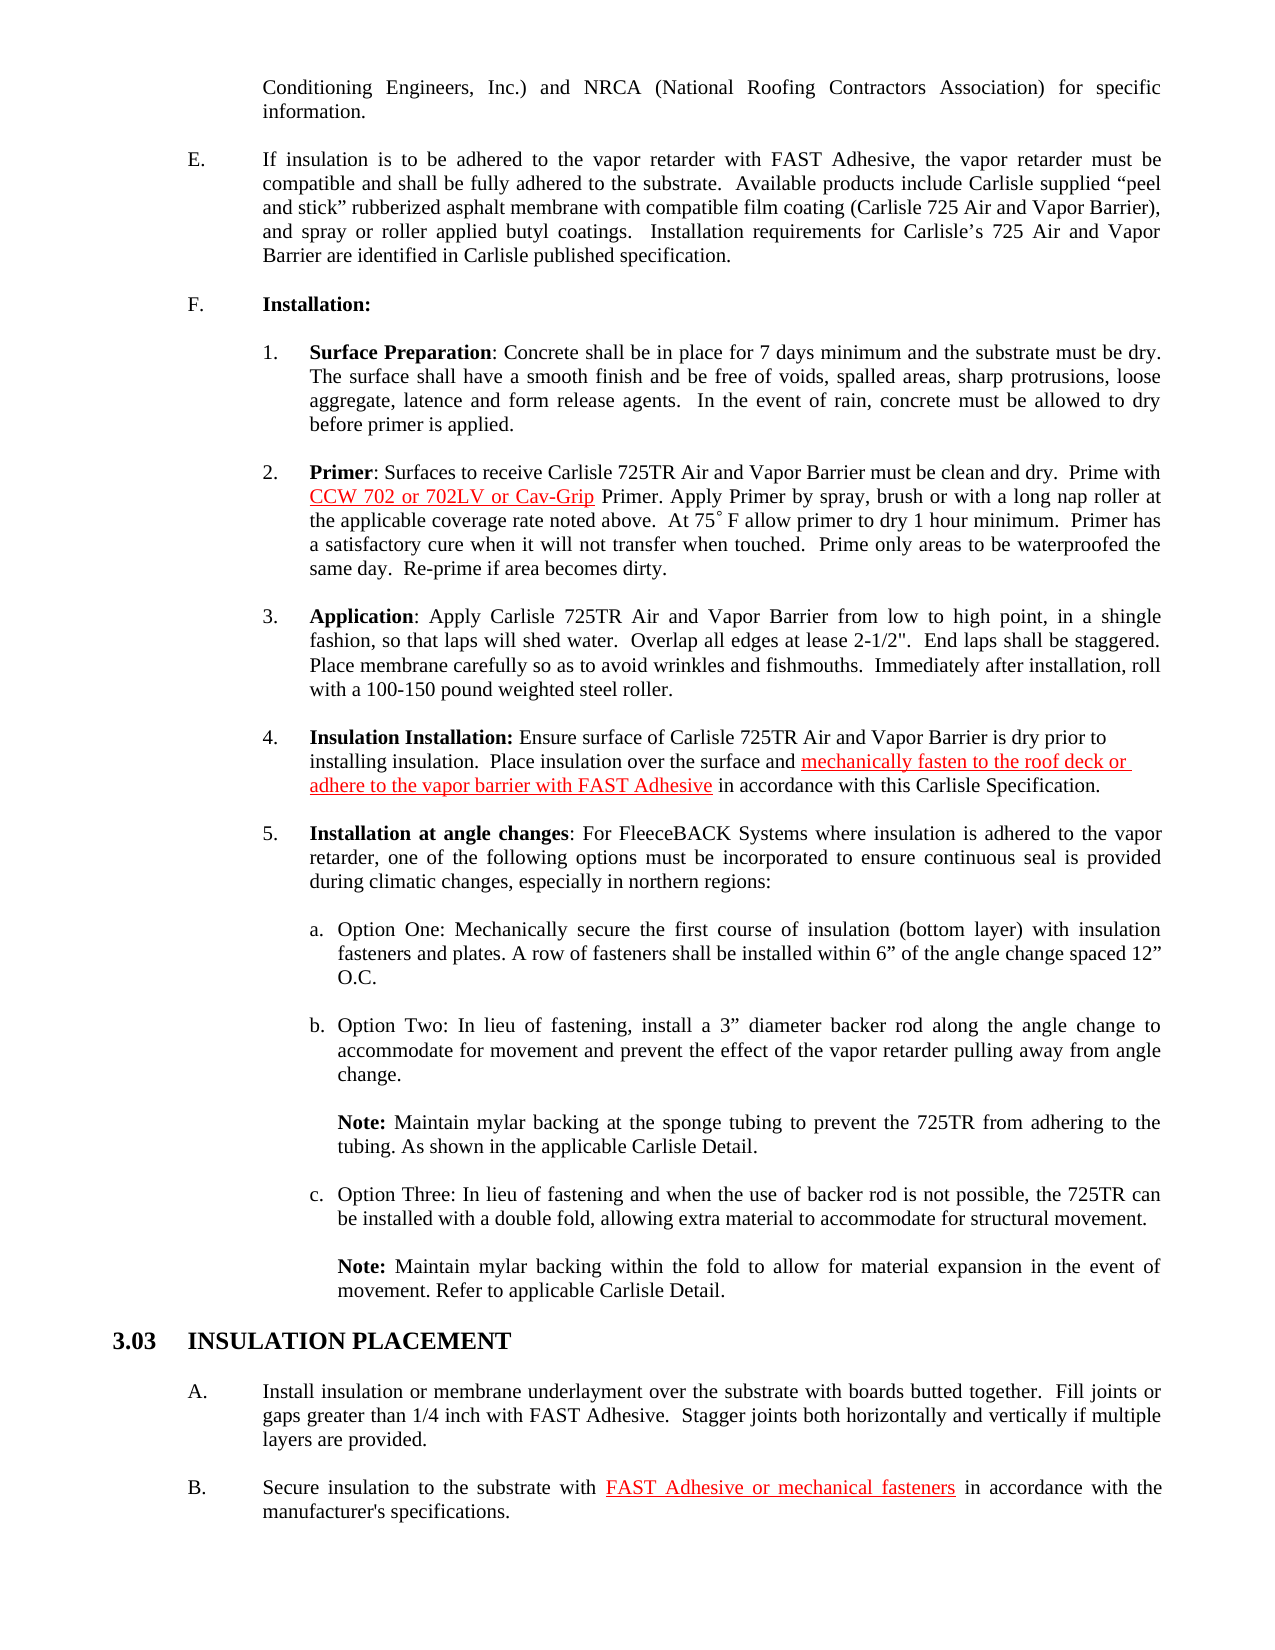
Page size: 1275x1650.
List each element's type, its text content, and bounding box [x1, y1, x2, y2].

list Option One: Mechanically secure the first course of insulation (bottom layer) with insulation fasteners and plates. A row of fasteners shall be installed within 6” of the angle change spaced 12” O.C. [309, 917, 1162, 989]
list Installation at angle changes: For FleeceBACK Systems where insulation is adhered to the vapor retarder, one of the following options must be incorporated to ensure continuous seal is provided during climatic changes, especially in northern regions: [262, 821, 1162, 893]
list Option Three: In lieu of fastening and when the use of backer rod is not possible, the 725TR can be installed with a double fold, allowing extra material to accommodate for structural movement. [309, 1182, 1162, 1230]
list Surface Preparation: Concrete shall be in place for 7 days minimum and the substrate must be dry. The surface shall have a smooth finish and be free of voids, spalled areas, sharp protrusions, loose aggregate, latence and form release agents. In the event of rain, concrete must be allowed to dry before primer is applied. [262, 340, 1162, 436]
list Insulation Installation: Ensure surface of Carlisle 725TR Air and Vapor Barrier is dry prior to installing insulation. Place insulation over the surface and mechanically fasten to the roof deck or adhere to the vapor barrier with FAST Adhesive in accordance with this Carlisle Specification. [262, 725, 1162, 797]
text B. Secure insulation to the substrate with FAST Adhesive or mechanical fasteners in accordance with the manufacturer's specifications. [187, 1475, 1162, 1523]
text 3.03 INSULATION PLACEMENT [112, 1326, 1162, 1355]
list If insulation is to be adhered to the vapor retarder with FAST Adhesive, the vapor retarder must be compatible and shall be fully adhered to the substrate. Available products include Carlisle supplied “peel and stick” rubberized asphalt membrane with compatible film coating (Carlisle 725 Air and Vapor Barrier), and spray or roller applied butyl coatings. Installation requirements for Carlisle’s 725 Air and Vapor Barrier are identified in Carlisle published specification. [187, 147, 1162, 267]
list Option Two: In lieu of fastening, install a 3” diameter backer rod along the angle change to accommodate for movement and prevent the effect of the vapor retarder pulling away from angle change. [309, 1013, 1162, 1086]
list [187, 75, 1162, 123]
list Application: Apply Carlisle 725TR Air and Vapor Barrier from low to high point, in a shingle fashion, so that laps will shed water. Overlap all edges at lease 2-1/2". End laps shall be staggered. Place membrane carefully so as to avoid wrinkles and fishmouths. Immediately after installation, roll with a 100-150 pound weighted steel roller. [262, 604, 1162, 701]
list Installation: [187, 292, 1162, 316]
list Primer: Surfaces to receive Carlisle 725TR Air and Vapor Barrier must be clean and dry. Prime with CCW 702 or 702LV or Cav-Grip Primer. Apply Primer by spray, brush or with a long nap roller at the applicable coverage rate noted above. At 75 F allow primer to dry 1 hour minimum. Primer has a satisfactory cure when it will not transfer when touched. Prime only areas to be waterproofed the same day. Re-prime if area becomes dirty. [262, 460, 1162, 580]
text Note: Maintain mylar backing within the fold to allow for material expansion in the event of movement. Refer to applicable Carlisle Detail. [337, 1254, 1162, 1302]
text Note: Maintain mylar backing at the sponge tubing to prevent the 725TR from adhering to the tubing. As shown in the applicable Carlisle Detail. [337, 1110, 1162, 1158]
text A. Install insulation or membrane underlayment over the substrate with boards butted together. Fill joints or gaps greater than 1/4 inch with FAST Adhesive. Stagger joints both horizontally and vertically if multiple layers are provided. [187, 1379, 1162, 1451]
